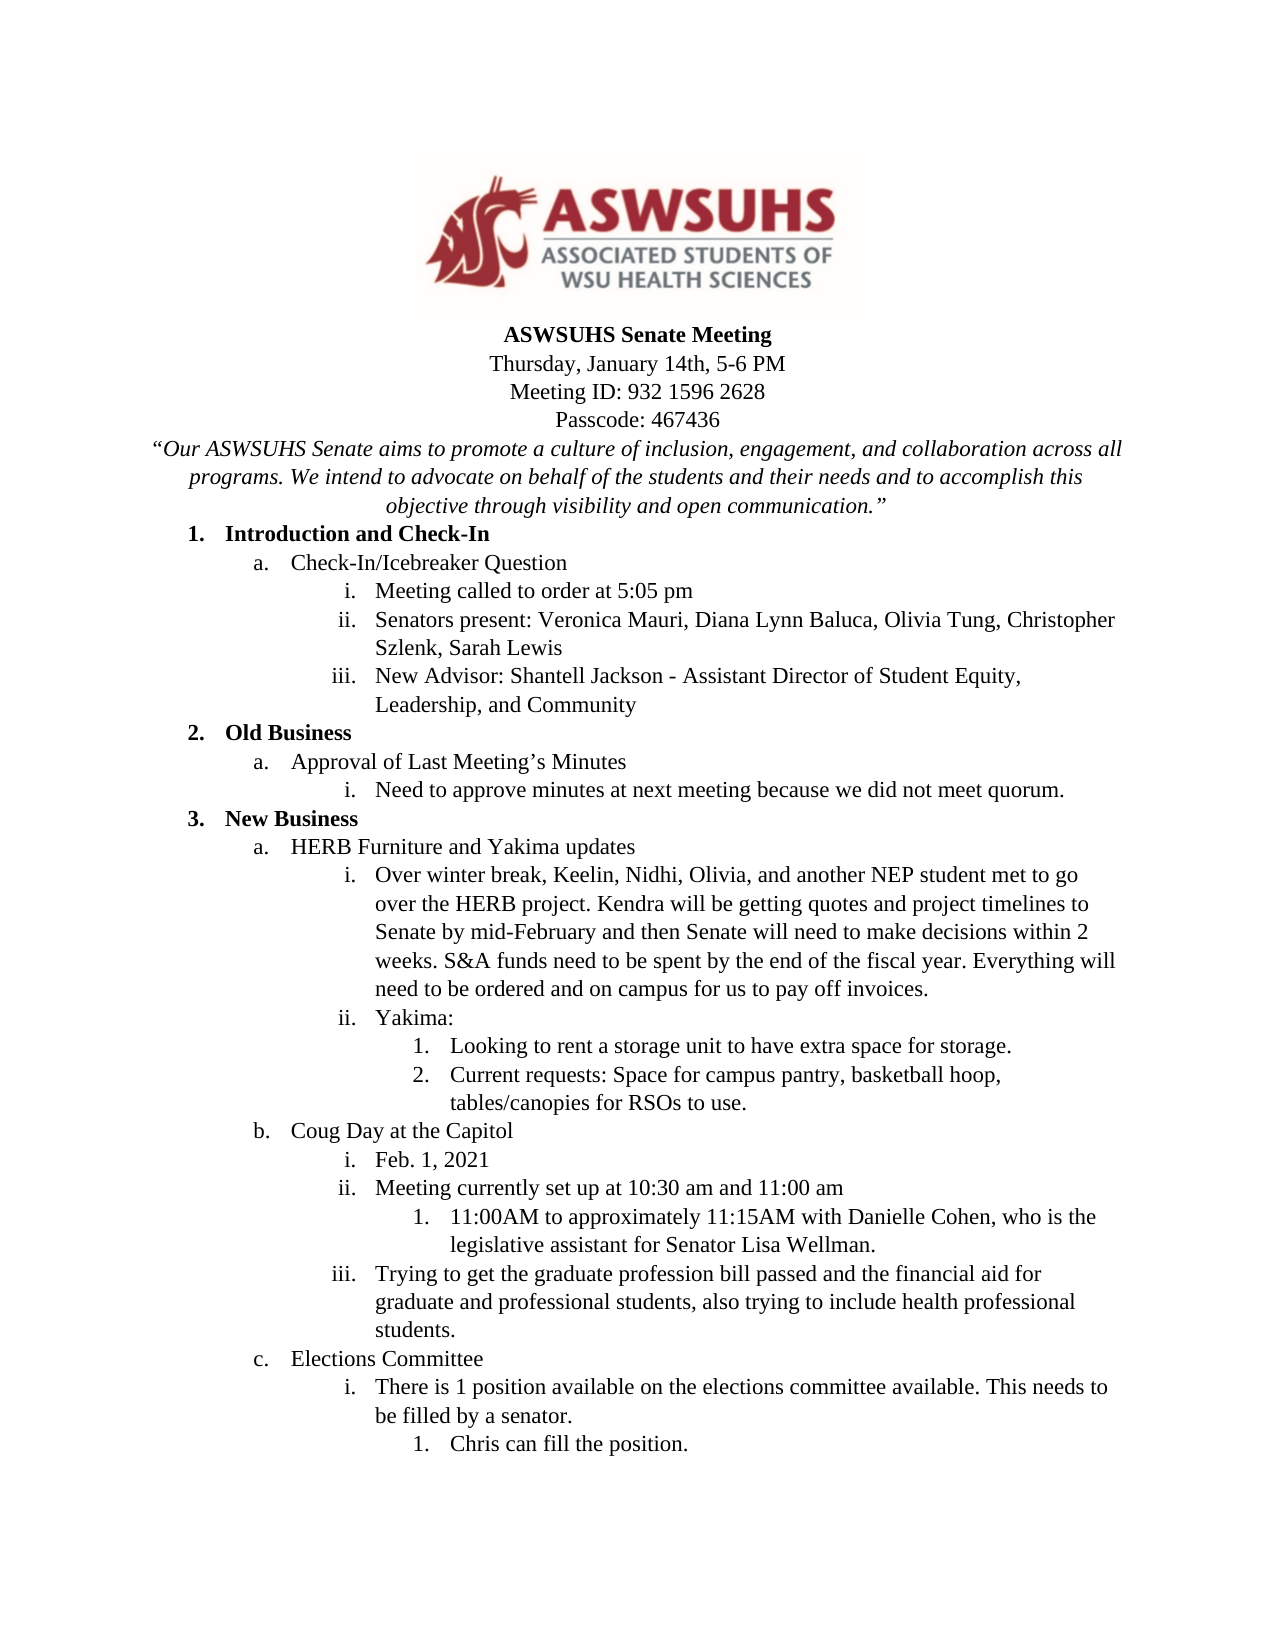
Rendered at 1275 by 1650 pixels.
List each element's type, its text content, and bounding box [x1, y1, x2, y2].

list Coug Day at the Capitol [253, 1117, 1125, 1144]
list Check-In/Icebreaker Question [253, 549, 1125, 575]
list 11:00AM to approximately 11:15AM with Danielle Cohen, who is the legislative assistant for Senator Lisa Wellman. [412, 1203, 1125, 1258]
picture [405, 150, 870, 319]
list Yakima: [356, 1004, 1125, 1030]
list Meeting called to order at 5:05 pm [356, 577, 1125, 603]
list Over winter break, Keelin, Nidhi, Olivia, and another NEP student met to go over the HERB project. Kendra will be getting quotes and project timelines to Senate by mid-February and then Senate will need to make decisions within 2 weeks. S&A funds need to be spent by the end of the fiscal year. Everything will need to be ordered and on campus for us to pay off invoices. [356, 862, 1125, 1002]
list HERB Furniture and Yakima updates [253, 833, 1125, 859]
list Meeting currently set up at 10:30 am and 11:00 am [356, 1174, 1125, 1201]
list Introduction and Check-In [187, 520, 1125, 547]
list Trying to get the graduate profession bill passed and the financial aid for graduate and professional students, also trying to include health professional students. [356, 1260, 1125, 1343]
list Current requests: Space for campus pantry, basketball hoop, tables/canopies for RSOs to use. [412, 1061, 1125, 1115]
list Chris can fill the position. [412, 1430, 1125, 1457]
text “Our ASWSUHS Senate aims to promote a culture of inclusion, engagement, and collaboration across all programs. We intend to advocate on behalf of the students and their needs and to accomplish this objective through visibility and open communication.” [150, 435, 1125, 518]
list Feb. 1, 2021 [356, 1146, 1125, 1172]
text Meeting ID: 932 1596 2628 [150, 378, 1125, 404]
list New Advisor: Shantell Jackson - Assistant Director of Student Equity, Leadership, and Community [356, 662, 1125, 717]
list Senators present: Veronica Mauri, Diana Lynn Baluca, Olivia Tung, Christopher Szlenk, Sarah Lewis [356, 606, 1125, 660]
list Elections Committee [253, 1345, 1125, 1371]
text Thursday, January 14th, 5-6 PM [150, 350, 1125, 376]
list Looking to rent a storage unit to have extra space for storage. [412, 1032, 1125, 1058]
list Old Business [187, 719, 1125, 746]
list New Business [187, 805, 1125, 831]
list Need to approve minutes at next meeting because we did not meet quorum. [356, 776, 1125, 803]
list Approval of Last Meeting’s Minutes [253, 748, 1125, 774]
list There is 1 position available on the elections committee available. This needs to be filled by a senator. [356, 1373, 1125, 1428]
text ASWSUHS Senate Meeting [150, 321, 1125, 348]
text Passcode: 467436 [150, 407, 1125, 433]
